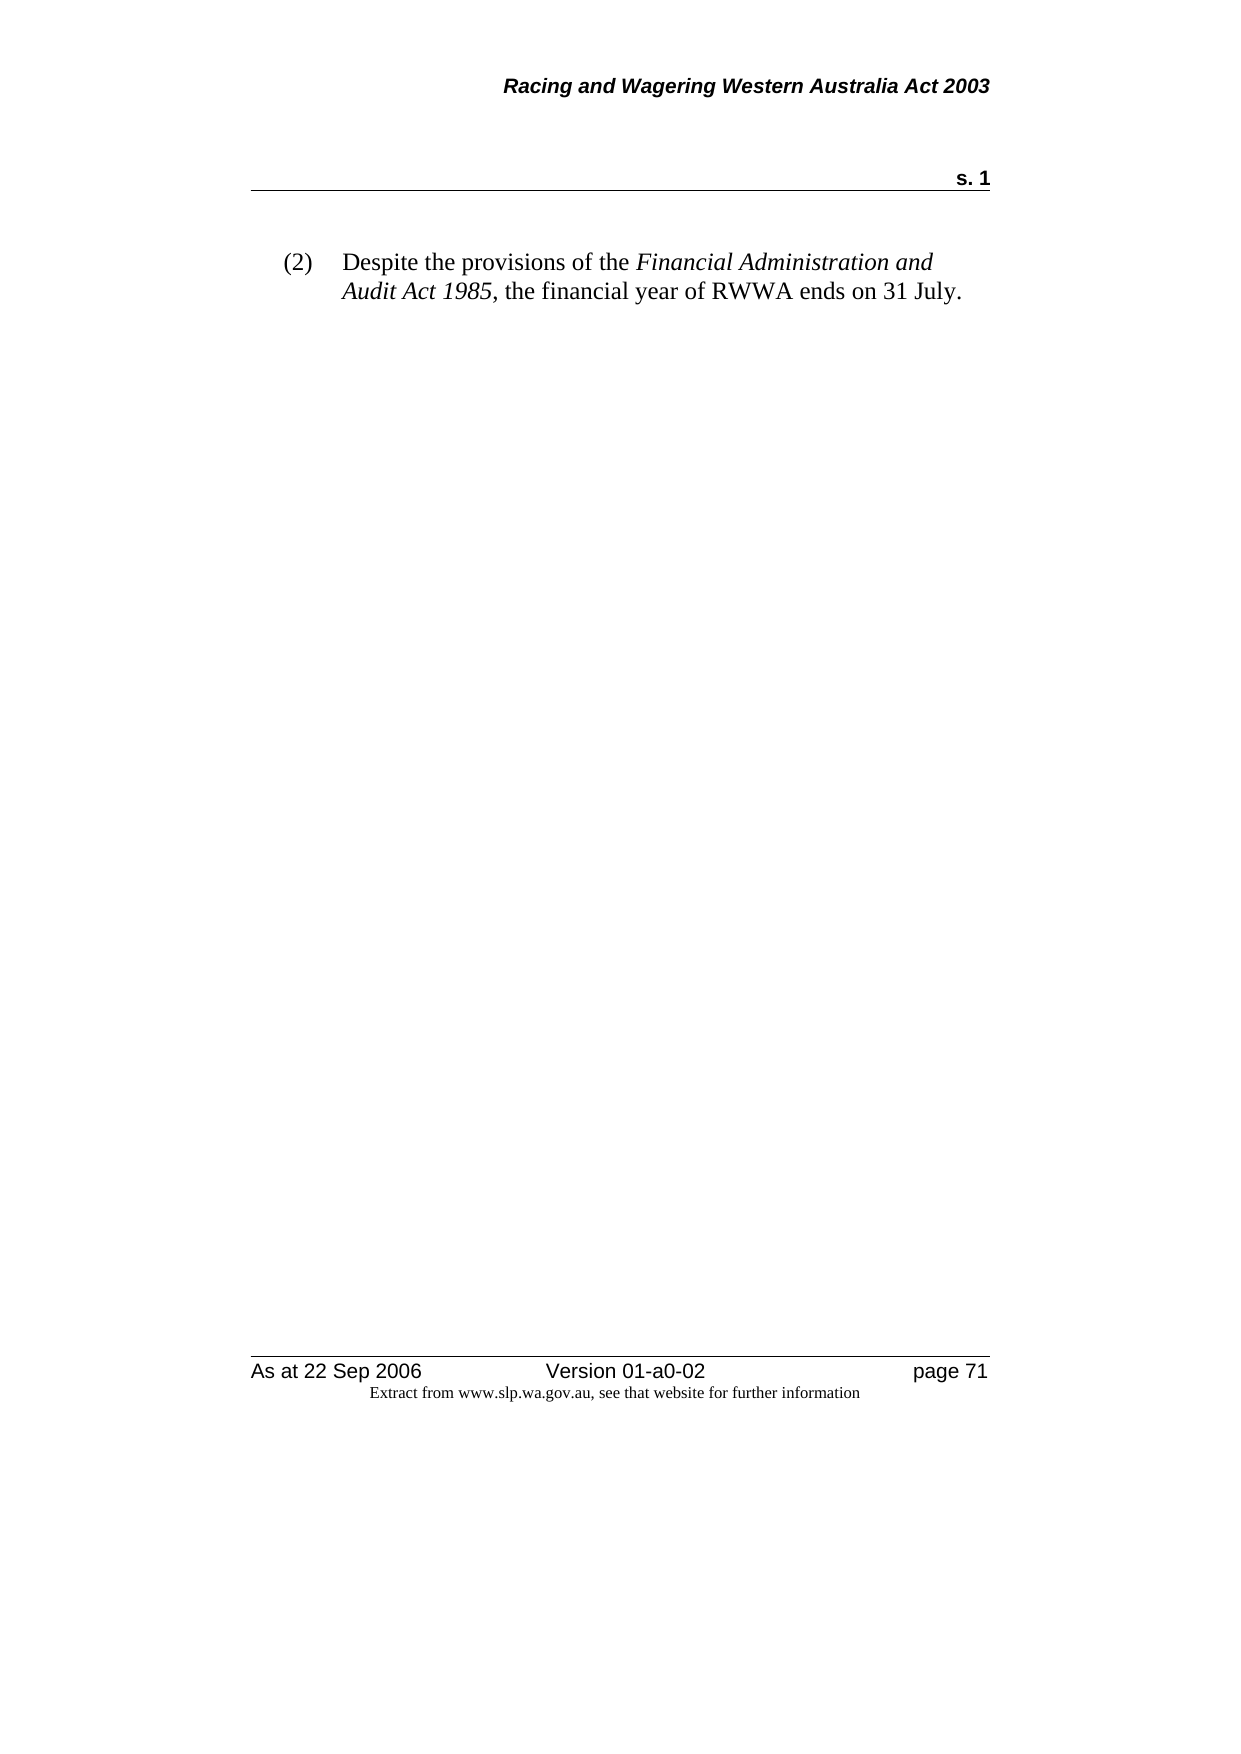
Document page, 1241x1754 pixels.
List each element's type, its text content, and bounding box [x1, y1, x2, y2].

text (2) Despite the provisions of the Financial Administration and Audit Act 1985, the financial year of RWWA ends on 31 July. [251, 247, 990, 305]
